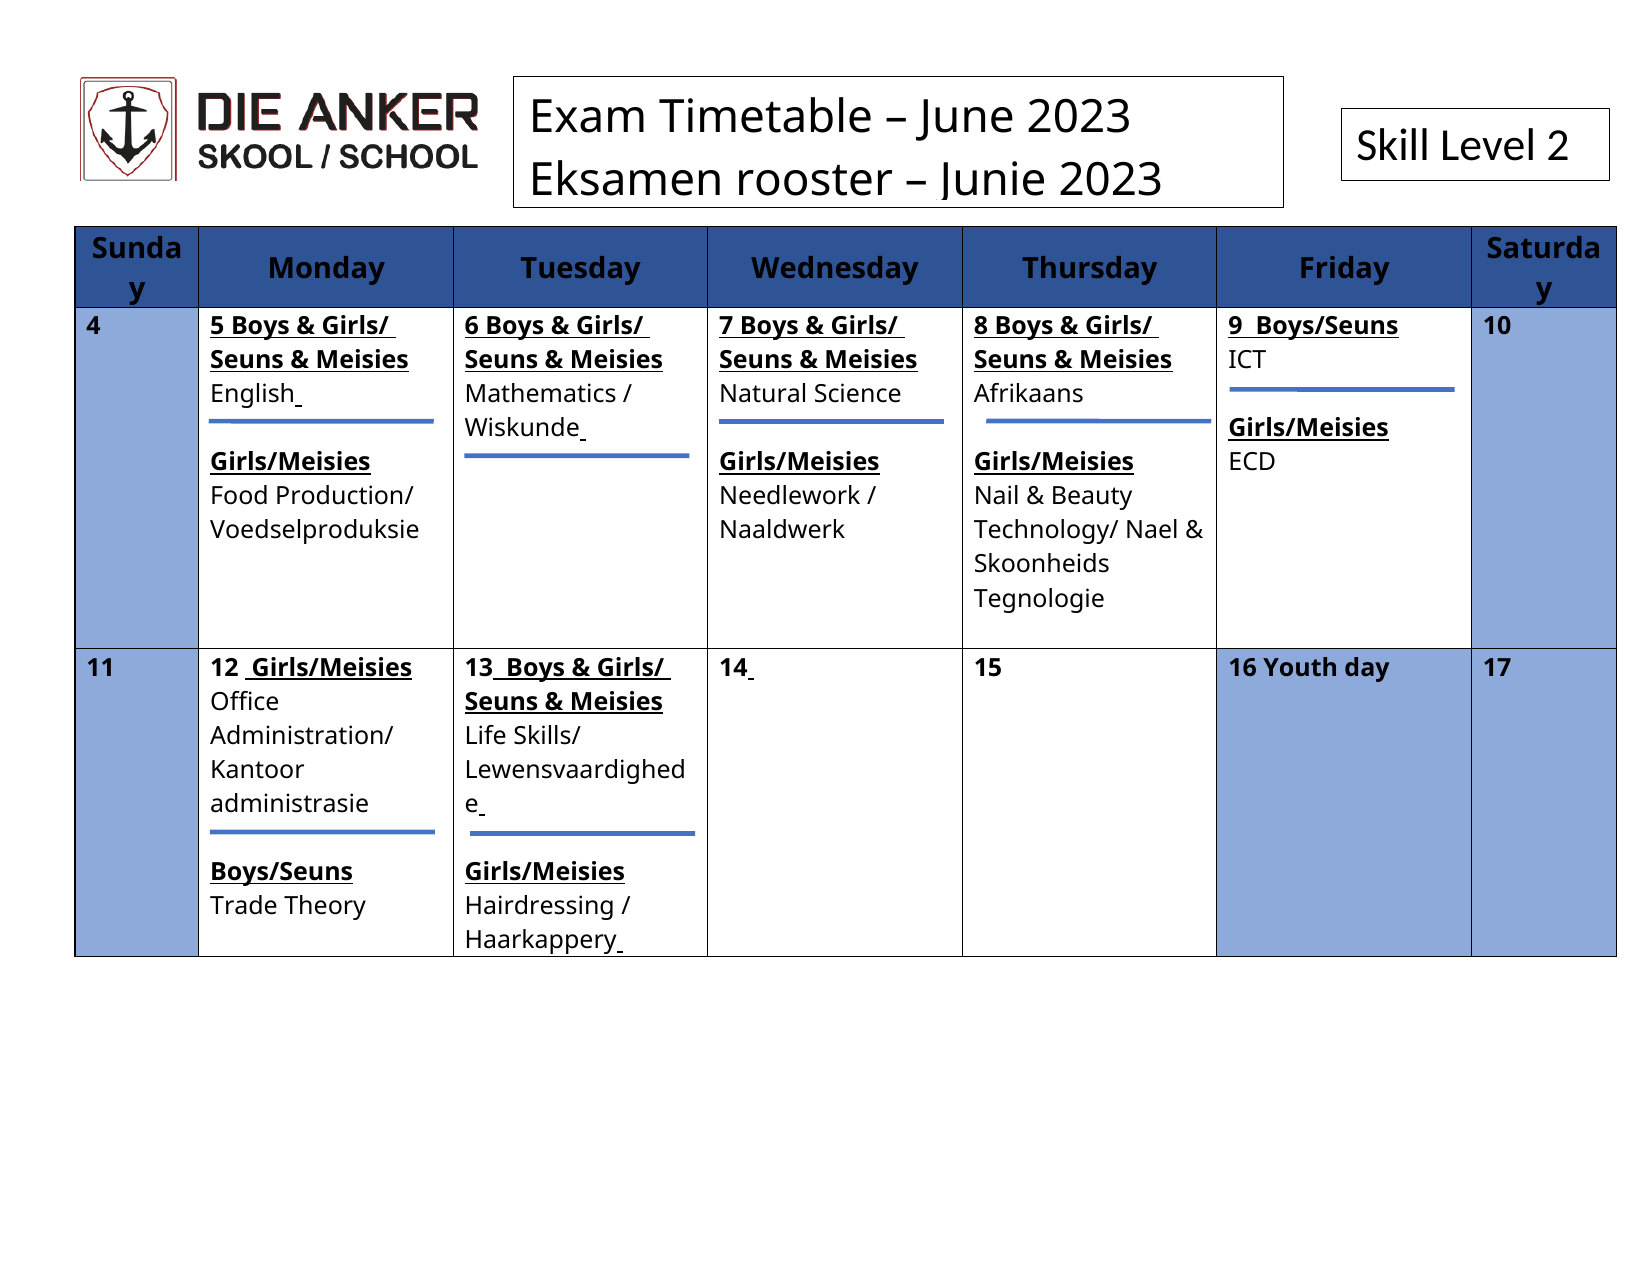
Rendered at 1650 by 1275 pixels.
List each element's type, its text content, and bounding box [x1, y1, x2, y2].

table_cell 8 Boys & Girls/ Seuns & Meisies Afrikaans Girls/Meisies Nail & Beauty Technology/ Nael & Skoonheids Tegnologie [963, 308, 1216, 648]
picture [75, 75, 478, 181]
table_cell 15 [963, 649, 1216, 956]
table_cell 14 [708, 649, 962, 956]
table_cell 10 [1472, 308, 1616, 648]
table_cell 17 [1472, 649, 1616, 956]
table_header Tuesday [454, 227, 707, 307]
table_header Wednesday [708, 227, 962, 307]
table_cell 6 Boys & Girls/ Seuns & Meisies Mathematics / Wiskunde [454, 308, 707, 648]
table_cell 16 Youth day [1217, 649, 1471, 956]
table_cell 12 Girls/Meisies Office Administration/ Kantoor administrasie Boys/Seuns Trade Theory [199, 649, 453, 956]
table_header Saturday [1472, 227, 1616, 307]
table_cell 11 [76, 649, 198, 956]
table_cell 5 Boys & Girls/ Seuns & Meisies English Girls/Meisies Food Production/ Voedselproduksie [199, 308, 453, 648]
table_cell 9 Boys/Seuns ICT Girls/Meisies ECD [1217, 308, 1471, 648]
table_cell 7 Boys & Girls/ Seuns & Meisies Natural Science Girls/Meisies Needlework / Naaldwerk [708, 308, 962, 648]
table_cell 13 Boys & Girls/ Seuns & Meisies Life Skills/ Lewensvaardighede Girls/Meisies Hairdressing / Haarkappery [454, 649, 707, 956]
table_header Monday [199, 227, 453, 307]
table_cell 4 [76, 308, 198, 648]
table_header Thursday [963, 227, 1216, 307]
table_header Sunday [76, 227, 198, 307]
table_header Friday [1217, 227, 1471, 307]
